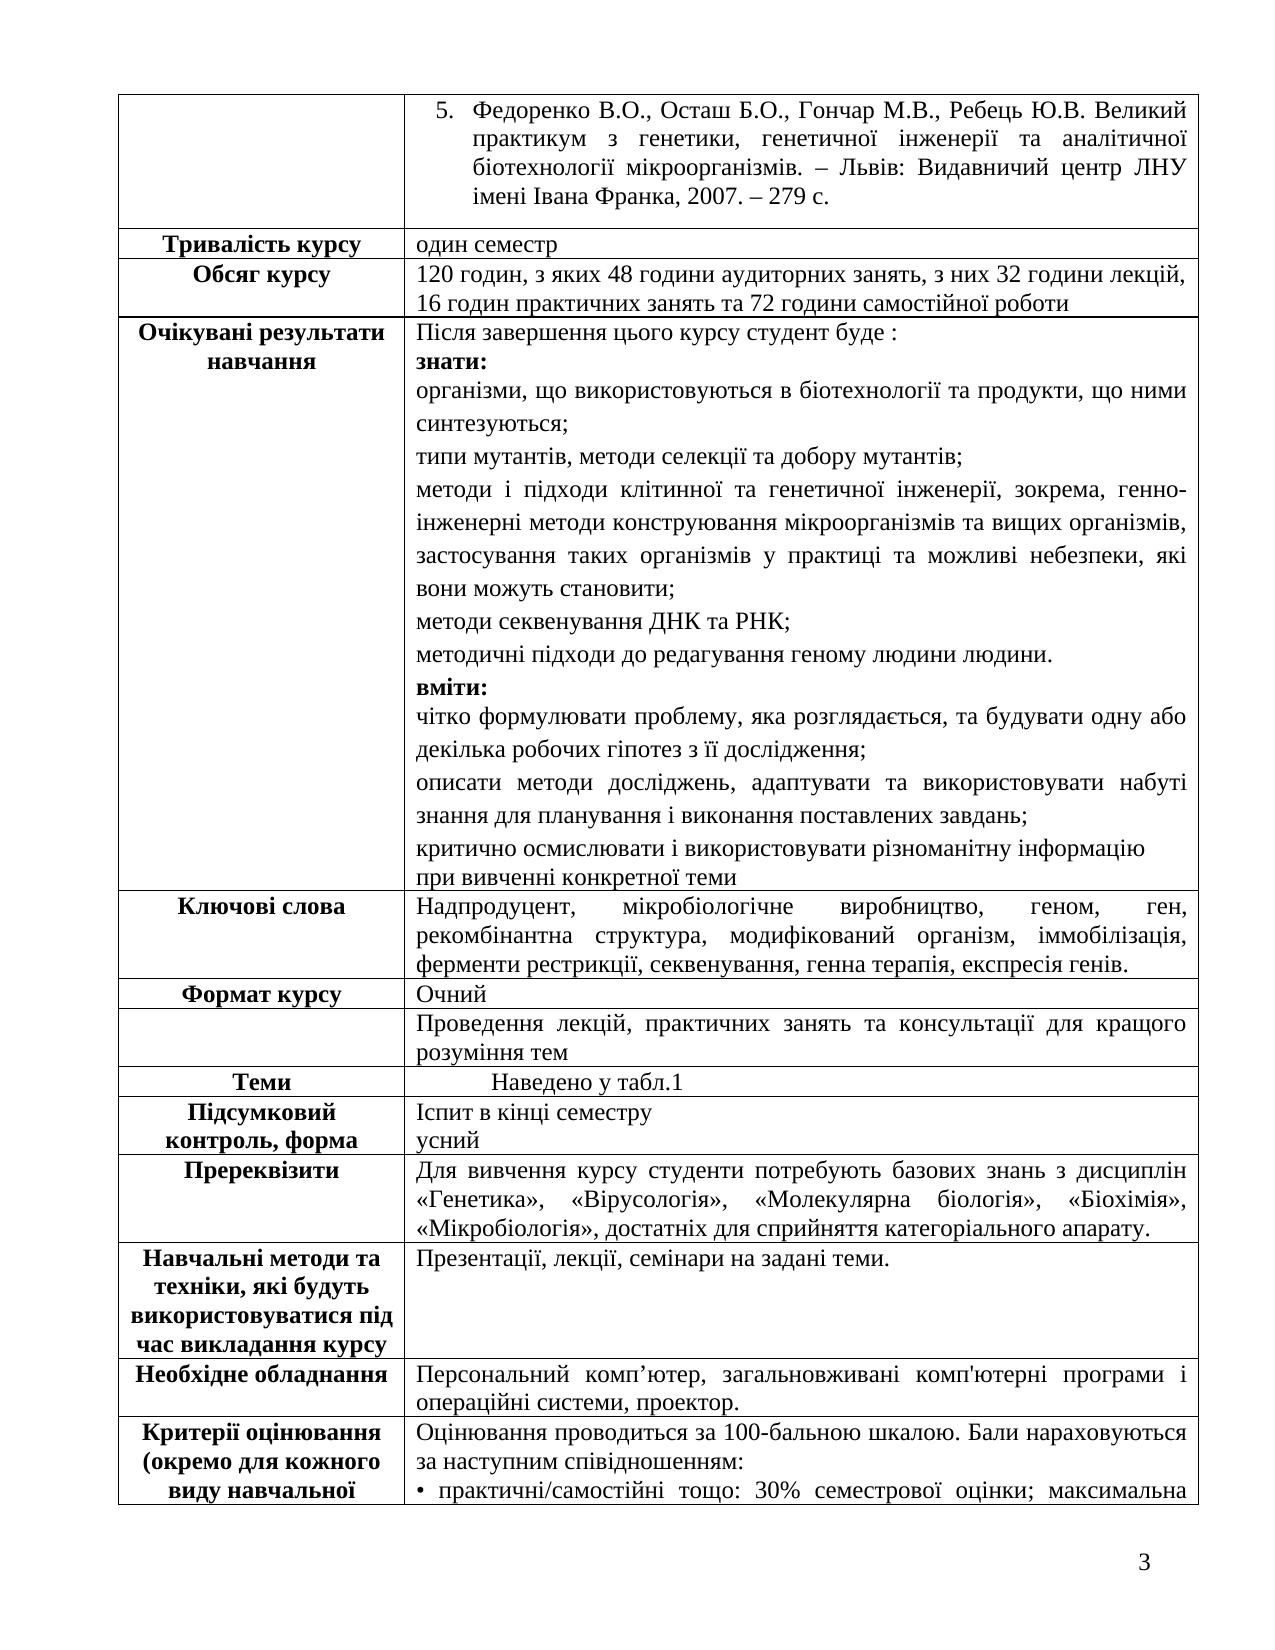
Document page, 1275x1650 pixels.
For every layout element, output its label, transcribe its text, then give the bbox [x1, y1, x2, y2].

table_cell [405, 95, 1198, 228]
table_cell Для вивчення курсу студенти потребують базових знань з дисциплін «Генетика», «Вірусологія», «Молекулярна біологія», «Біохімія», «Мікробіологія», достатніх для сприйняття категоріального апарату. [405, 1155, 1198, 1242]
table_cell Іспит в кінці семестру усний [405, 1097, 1198, 1154]
table_cell Пререквізити [119, 1155, 404, 1242]
table_cell Очікувані результати навчання [119, 318, 404, 890]
table_cell Надпродуцент, мікробіологічне виробництво, геном, ген, рекомбінантна структура, модифікований організм, іммобілізація, ферменти рестрикції, секвенування, генна терапія, експресія генів. [405, 891, 1198, 978]
table_cell Навчальні методи та техніки, які будуть використовуватися під час викладання курсу [119, 1243, 404, 1358]
table_cell Необхідне обладнання [119, 1359, 404, 1416]
table_cell Наведено у табл.1 [405, 1067, 1198, 1096]
table_cell Теми [119, 1067, 404, 1096]
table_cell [119, 95, 404, 228]
table_cell Тривалість курсу [119, 229, 404, 258]
table_cell Підсумковий контроль, форма [119, 1097, 404, 1154]
table_cell Ключові слова [119, 891, 404, 978]
table_cell Формат курсу [119, 979, 404, 1007]
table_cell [119, 1417, 404, 1503]
table_cell Очний [405, 979, 1198, 1007]
table_cell Проведення лекцій, практичних занять та консультації для кращого розуміння тем [405, 1009, 1198, 1066]
table_cell один семестр [405, 229, 1198, 258]
table_cell Презентації, лекції, семінари на задані теми. [405, 1243, 1198, 1358]
table_cell Персональний комп’ютер, загальновживані комп'ютерні програми і операційні системи, проектор. [405, 1359, 1198, 1416]
table_cell Обсяг курсу [119, 259, 404, 316]
table_cell Після завершення цього курсу студент буде : знати: організми, що використовуються в біотехнології та продукти, що ними синтезуються; типи мутантів, методи селекції та добору мутантів; методи і підходи клітинної та генетичної інженерії, зокрема, генно-інженерні методи конструювання мікроорганізмів та вищих організмів, застосування таких організмів у практиці та можливі небезпеки, які вони можуть становити; методи секвенування ДНК та РНК; методичні підходи до редагування геному людини людини. вміти: чітко формулювати проблему, яка розглядається, та будувати одну або декілька робочих гіпотез з її дослідження; описати методи досліджень, адаптувати та використовувати набуті знання для планування і виконання поставлених завдань; критично осмислювати і використовувати різноманітну інформацію при вивченні конкретної теми [405, 318, 1198, 890]
table_cell [119, 1009, 404, 1066]
table_cell 120 годин, з яких 48 години аудиторних занять, з них 32 години лекцій, 16 годин практичних занять та 72 години самостійної роботи [405, 259, 1198, 316]
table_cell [405, 1417, 1198, 1503]
